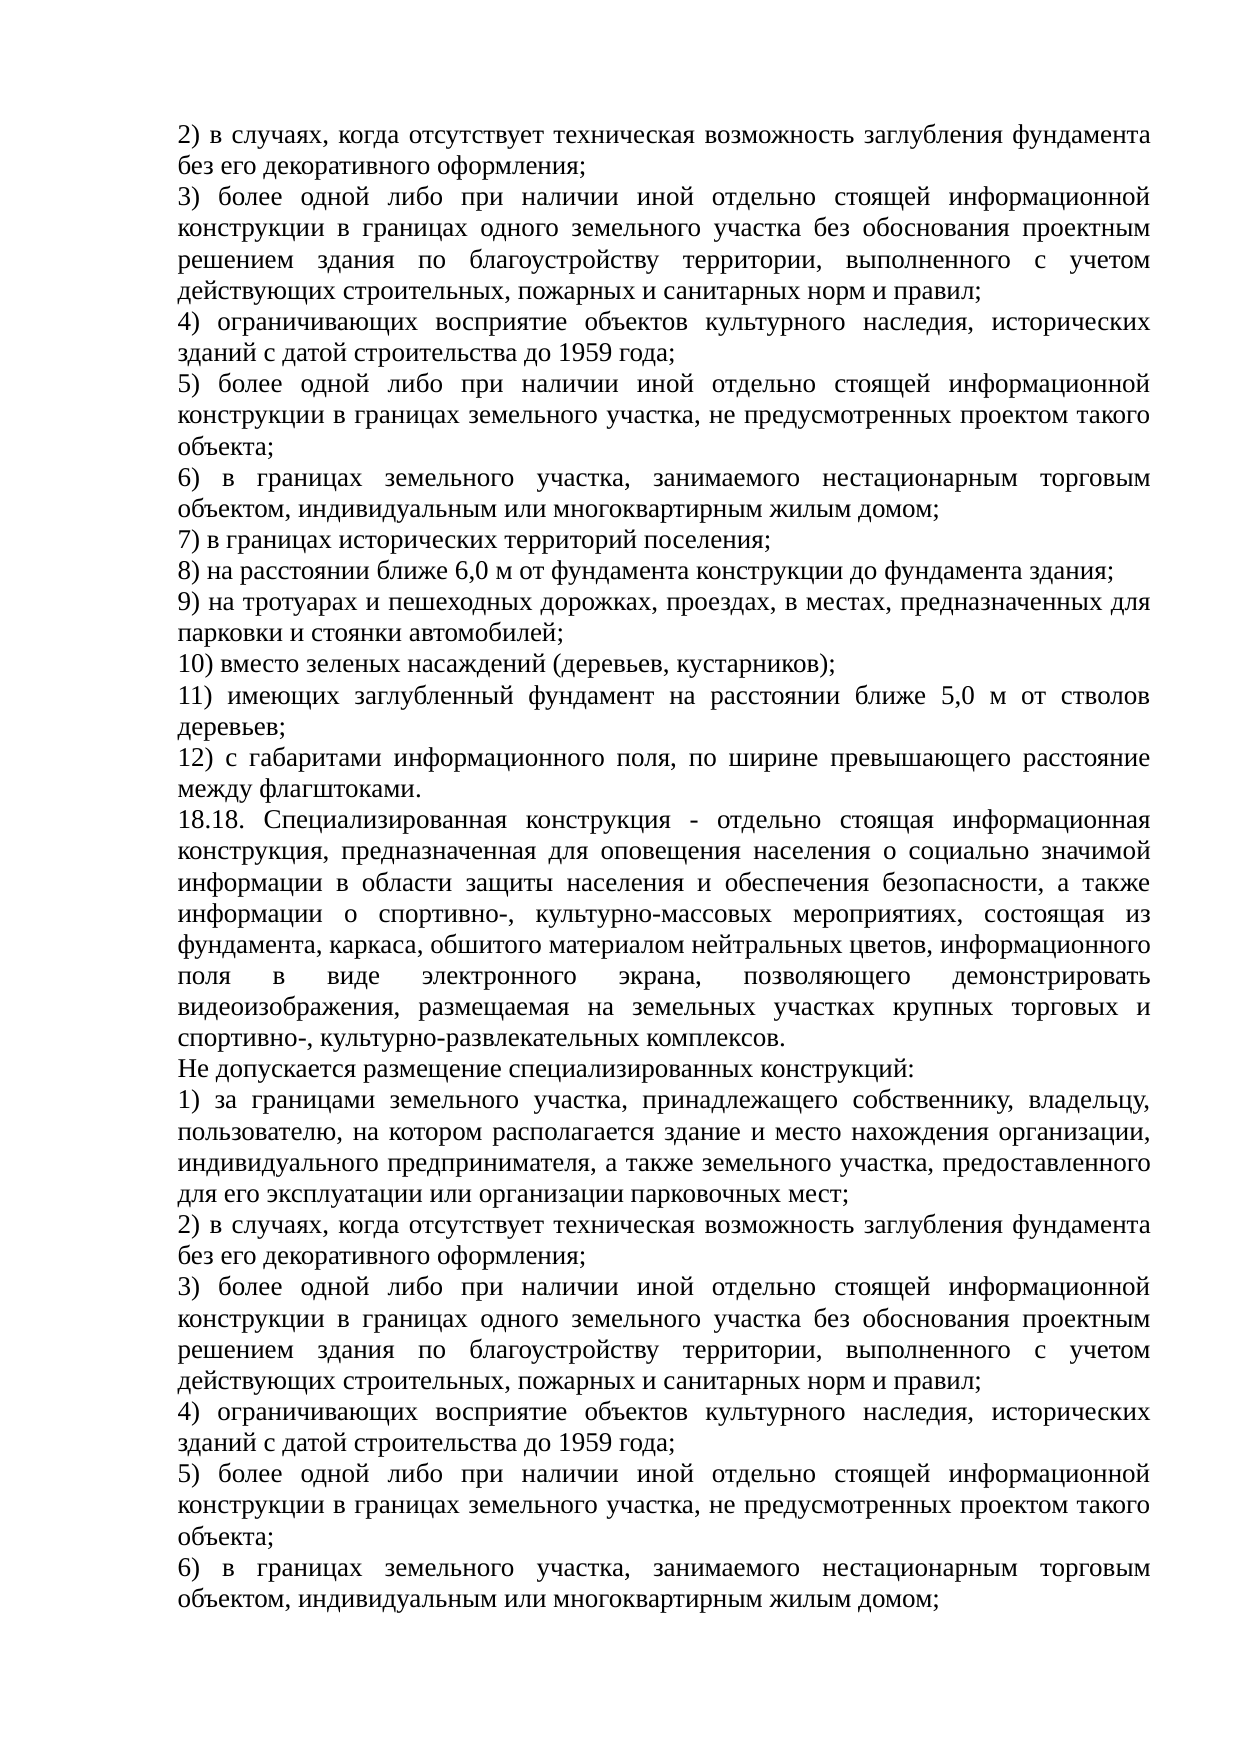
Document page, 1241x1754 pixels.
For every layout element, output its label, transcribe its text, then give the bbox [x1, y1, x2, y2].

text 2) в случаях, когда отсутствует техническая возможность заглубления фундамента без его декоративного оформления; [177, 1208, 1152, 1271]
text 1) за границами земельного участка, принадлежащего собственнику, владельцу, пользователю, на котором располагается здание и место нахождения организации, индивидуального предпринимателя, а также земельного участка, предоставленного для его эксплуатации или организации парковочных мест; [177, 1084, 1152, 1208]
text 4) ограничивающих восприятие объектов культурного наследия, исторических зданий с датой строительства до 1959 года; [177, 305, 1152, 367]
text 3) более одной либо при наличии иной отдельно стоящей информационной конструкции в границах одного земельного участка без обоснования проектным решением здания по благоустройству территории, выполненного с учетом действующих строительных, пожарных и санитарных норм и правил; [177, 1271, 1152, 1395]
text 5) более одной либо при наличии иной отдельно стоящей информационной конструкции в границах земельного участка, не предусмотренных проектом такого объекта; [177, 367, 1152, 461]
text 6) в границах земельного участка, занимаемого нестационарным торговым объектом, индивидуальным или многоквартирным жилым домом; [177, 1551, 1152, 1613]
text 4) ограничивающих восприятие объектов культурного наследия, исторических зданий с датой строительства до 1959 года; [177, 1395, 1152, 1457]
text 6) в границах земельного участка, занимаемого нестационарным торговым объектом, индивидуальным или многоквартирным жилым домом; [177, 461, 1152, 523]
text Не допускается размещение специализированных конструкций: [177, 1052, 1152, 1084]
text 3) более одной либо при наличии иной отдельно стоящей информационной конструкции в границах одного земельного участка без обоснования проектным решением здания по благоустройству территории, выполненного с учетом действующих строительных, пожарных и санитарных норм и правил; [177, 180, 1152, 305]
text 5) более одной либо при наличии иной отдельно стоящей информационной конструкции в границах земельного участка, не предусмотренных проектом такого объекта; [177, 1457, 1152, 1551]
text 18.18. Специализированная конструкция - отдельно стоящая информационная конструкция, предназначенная для оповещения населения о социально значимой информации в области защиты населения и обеспечения безопасности, а также информации о спортивно-, культурно-массовых мероприятиях, состоящая из фундамента, каркаса, обшитого материалом нейтральных цветов, информационного поля в виде электронного экрана, позволяющего демонстрировать видеоизображения, размещаемая на земельных участках крупных торговых и спортивно-, культурно-развлекательных комплексов. [177, 803, 1152, 1052]
text 10) вместо зеленых насаждений (деревьев, кустарников); [177, 648, 1152, 679]
text 11) имеющих заглубленный фундамент на расстоянии ближе 5,0 м от стволов деревьев; [177, 679, 1152, 741]
text 8) на расстоянии ближе 6,0 м от фундамента конструкции до фундамента здания; [177, 554, 1152, 585]
text 7) в границах исторических территорий поселения; [177, 523, 1152, 554]
text 2) в случаях, когда отсутствует техническая возможность заглубления фундамента без его декоративного оформления; [177, 118, 1152, 180]
text 9) на тротуарах и пешеходных дорожках, проездах, в местах, предназначенных для парковки и стоянки автомобилей; [177, 585, 1152, 648]
text 12) с габаритами информационного поля, по ширине превышающего расстояние между флагштоками. [177, 741, 1152, 803]
